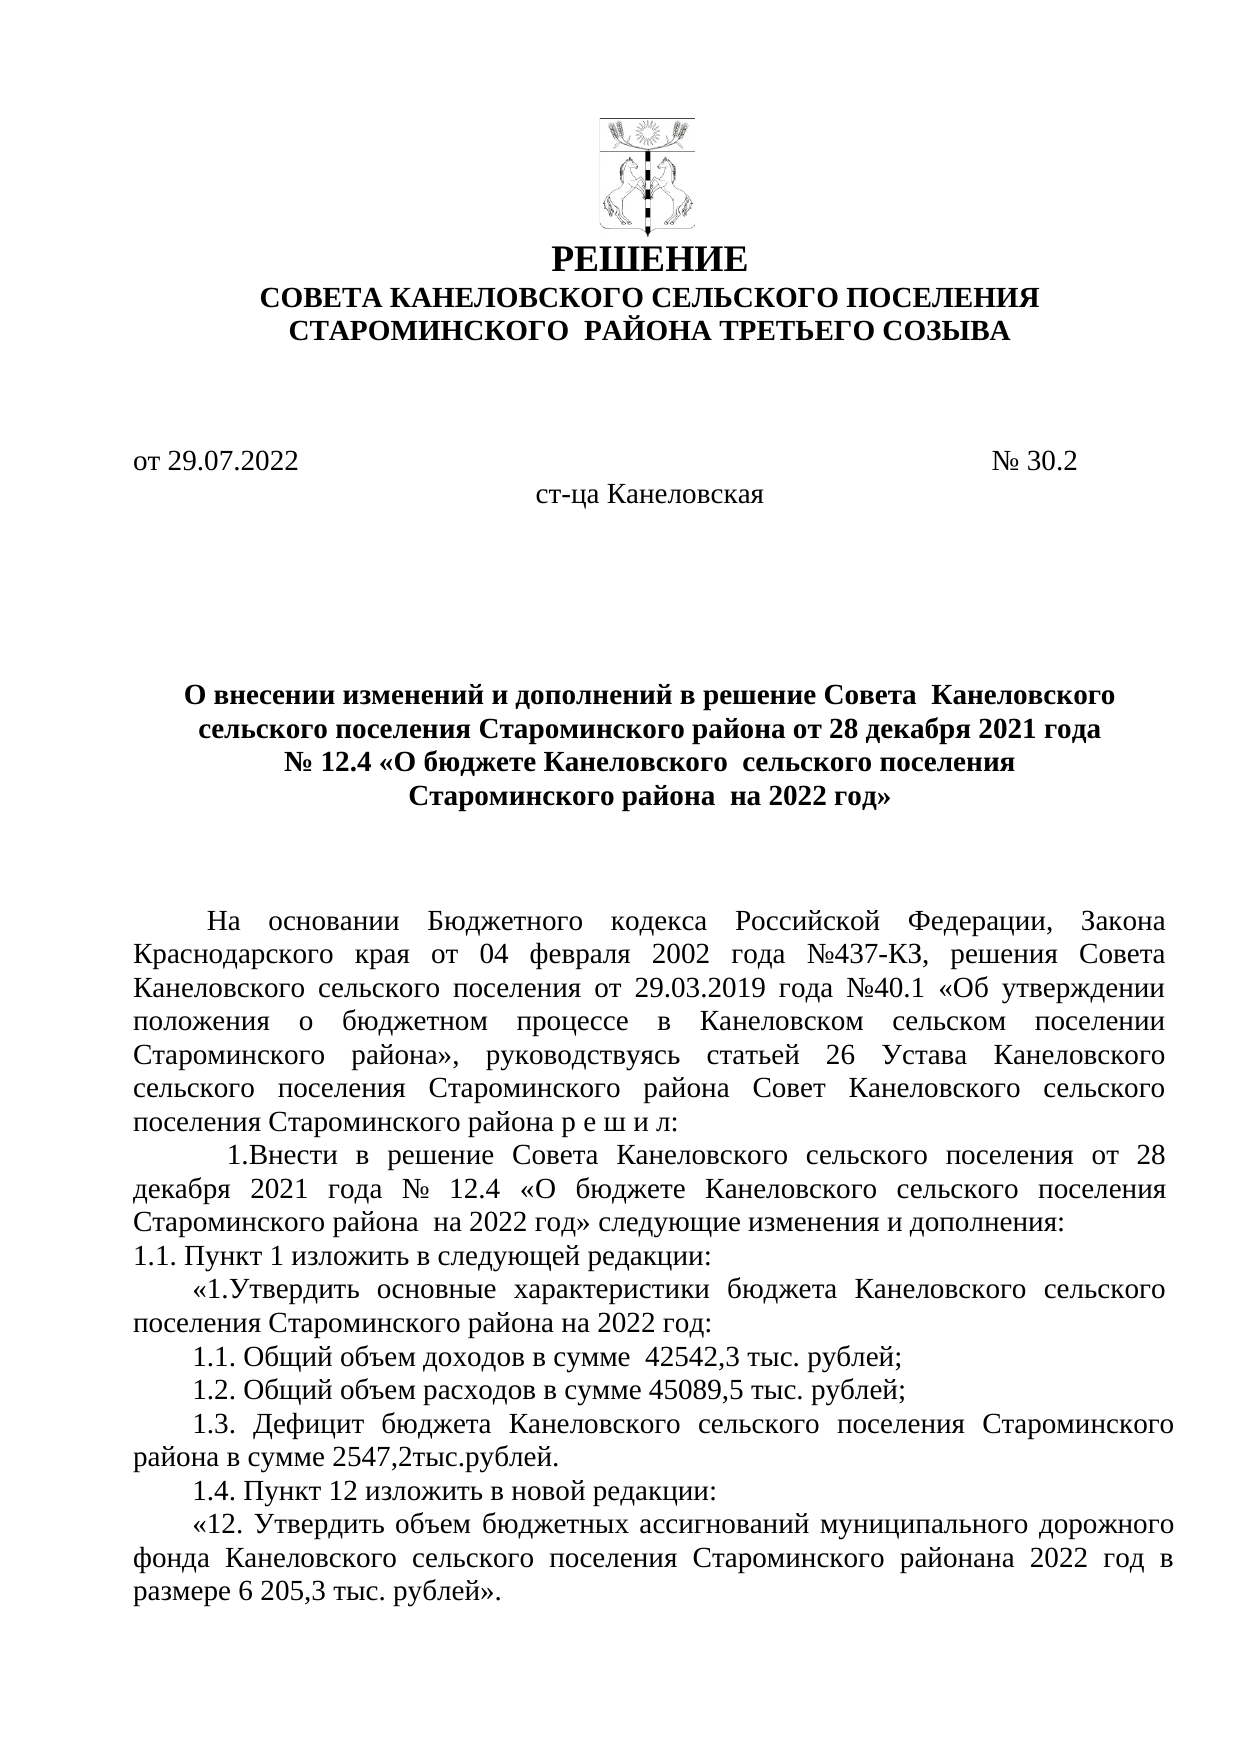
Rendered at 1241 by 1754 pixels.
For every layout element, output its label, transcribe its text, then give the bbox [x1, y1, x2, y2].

subtitle СТАРОМИНСКОГО РАЙОНА ТРЕТЬЕГО СОЗЫВА [133, 313, 1167, 347]
text «1.Утвердить основные характеристики бюджета Канеловского сельского поселения Староминского района на 2022 год: [133, 1272, 1167, 1339]
text 1.4. Пункт 12 изложить в новой редакции: [133, 1473, 1175, 1506]
text РЕШЕНИЕ [133, 237, 1167, 280]
text 1.1. Пункт 1 изложить в следующей редакции: [133, 1238, 1167, 1272]
text «12. Утвердить объем бюджетных ассигнований муниципального дорожного фонда Канеловского сельского поселения Староминского районана 2022 год в размере 6 205,3 тыс. рублей». [133, 1506, 1175, 1607]
text 1.2. Общий объем расходов в сумме 45089,5 тыс. рублей; [133, 1372, 1175, 1406]
text 1.Внести в решение Совета Канеловского сельского поселения от 28 декабря 2021 года № 12.4 «О бюджете Канеловского сельского поселения Староминского района на 2022 год» следующие изменения и дополнения: [133, 1137, 1167, 1238]
text ст-ца Канеловская [133, 476, 1167, 510]
text от 29.07.2022 № 30.2 [133, 443, 1167, 476]
text Староминского района на 2022 год» [133, 778, 1167, 812]
picture [599, 118, 695, 237]
text На основании Бюджетного кодекса Российской Федерации, Закона Краснодарского края от 04 февраля 2002 года №437-КЗ, решения Совета Канеловского сельского поселения от 29.03.2019 года №40.1 «Об утверждении положения о бюджетном процессе в Канеловском сельском поселении Староминского района», руководствуясь статьей 26 Устава Канеловского сельского поселения Староминского района Совет Канеловского сельского поселения Староминского района р е ш и л: [133, 903, 1167, 1137]
text № 12.4 «О бюджете Канеловского сельского поселения [133, 744, 1167, 778]
text 1.1. Общий объем доходов в сумме 42542,3 тыс. рублей; [133, 1339, 1175, 1372]
subtitle СОВЕТА КАНЕЛОВСКОГО СЕЛЬСКОГО ПОСЕЛЕНИЯ [133, 280, 1167, 313]
text 1.3. Дефицит бюджета Канеловского сельского поселения Староминского района в сумме 2547,2тыс.рублей. [133, 1406, 1175, 1473]
text О внесении изменений и дополнений в решение Совета Канеловского сельского поселения Староминского района от 28 декабря 2021 года [133, 677, 1167, 744]
